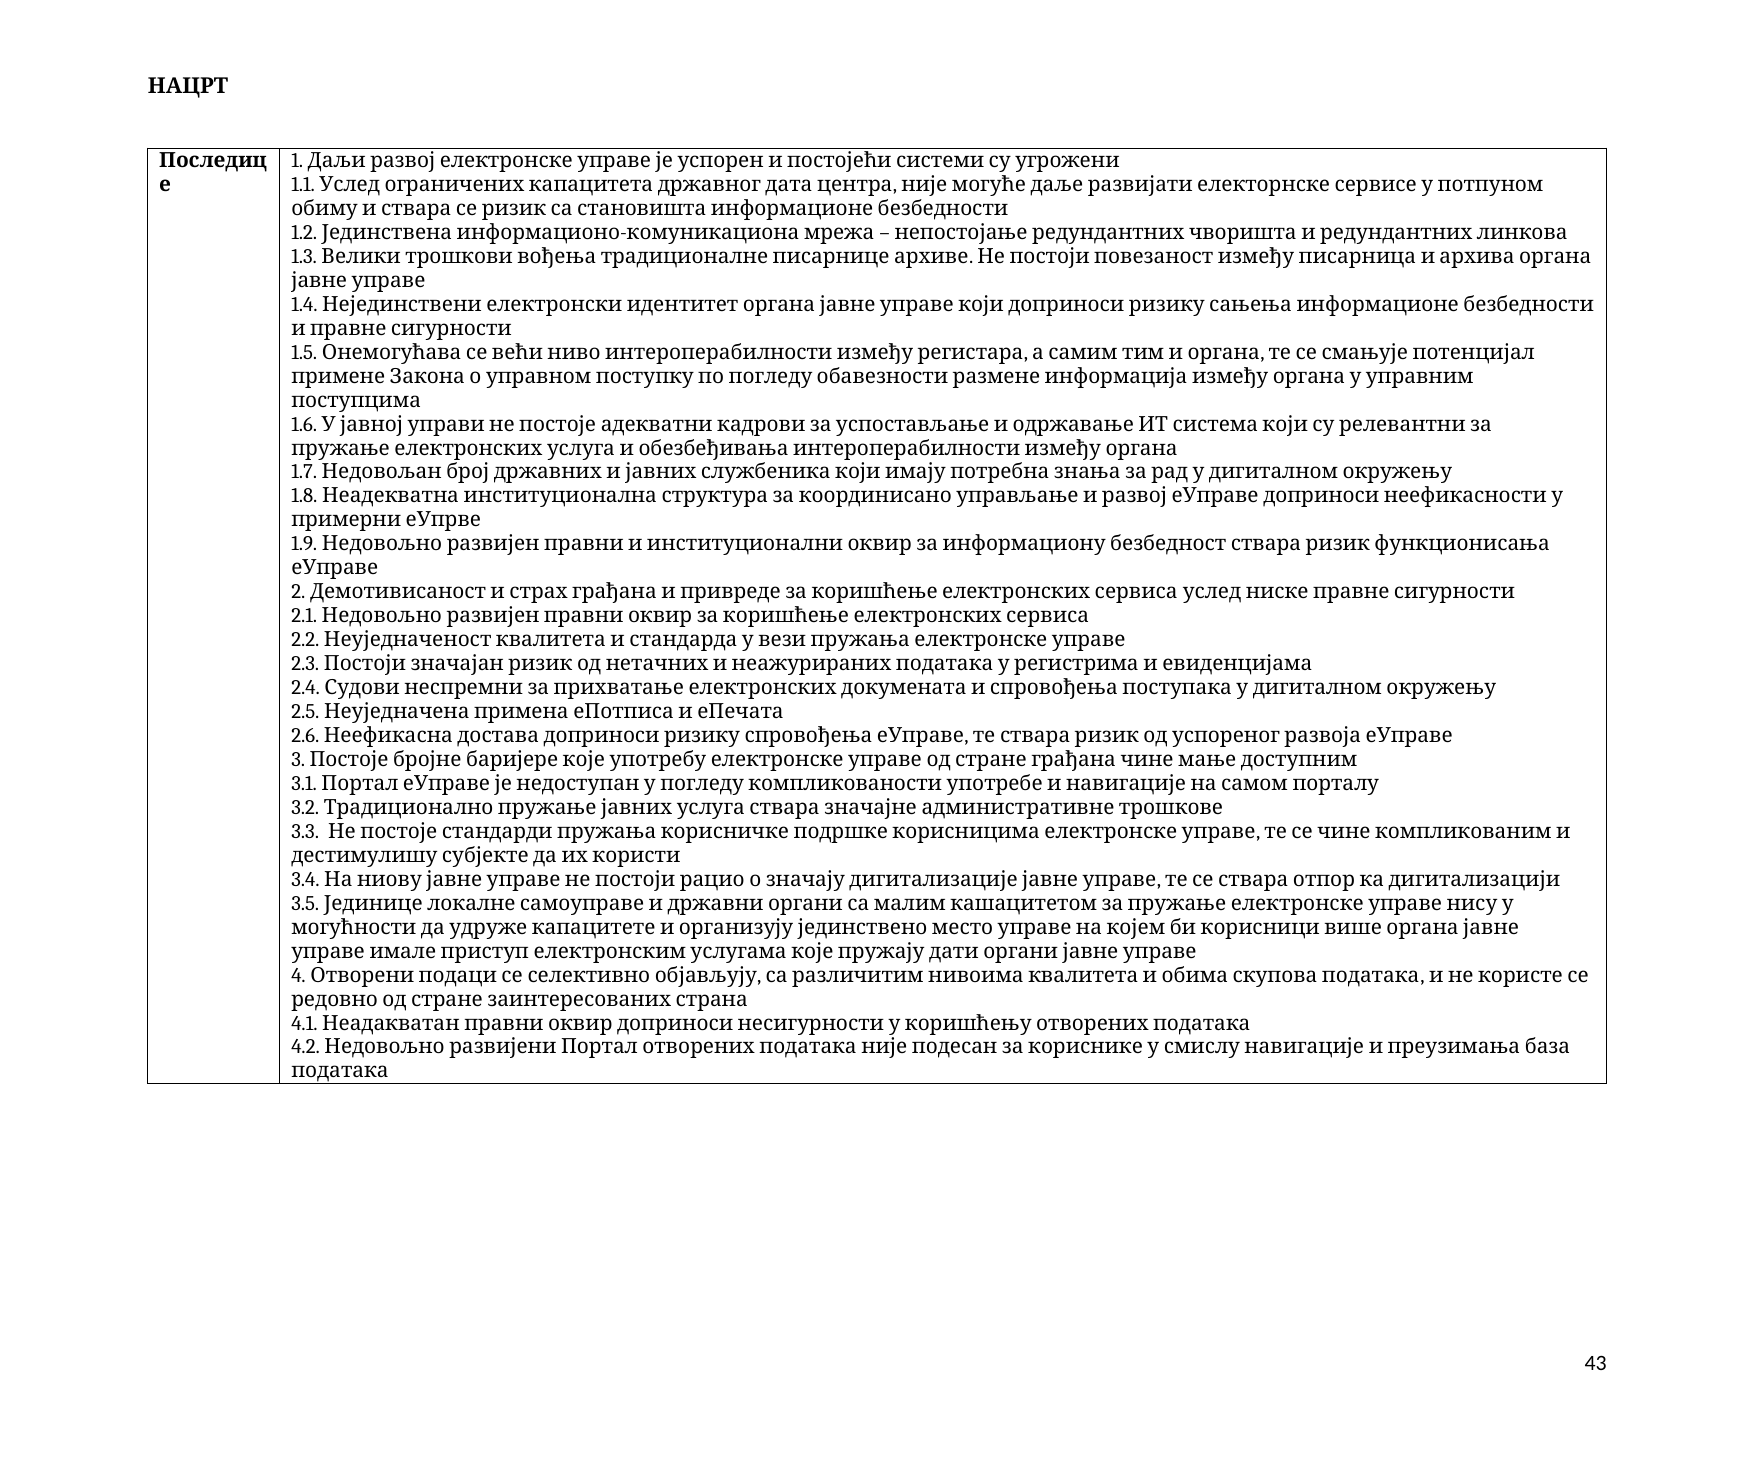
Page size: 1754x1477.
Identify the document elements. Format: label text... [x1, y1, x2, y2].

table_cell Последице [148, 149, 279, 1083]
